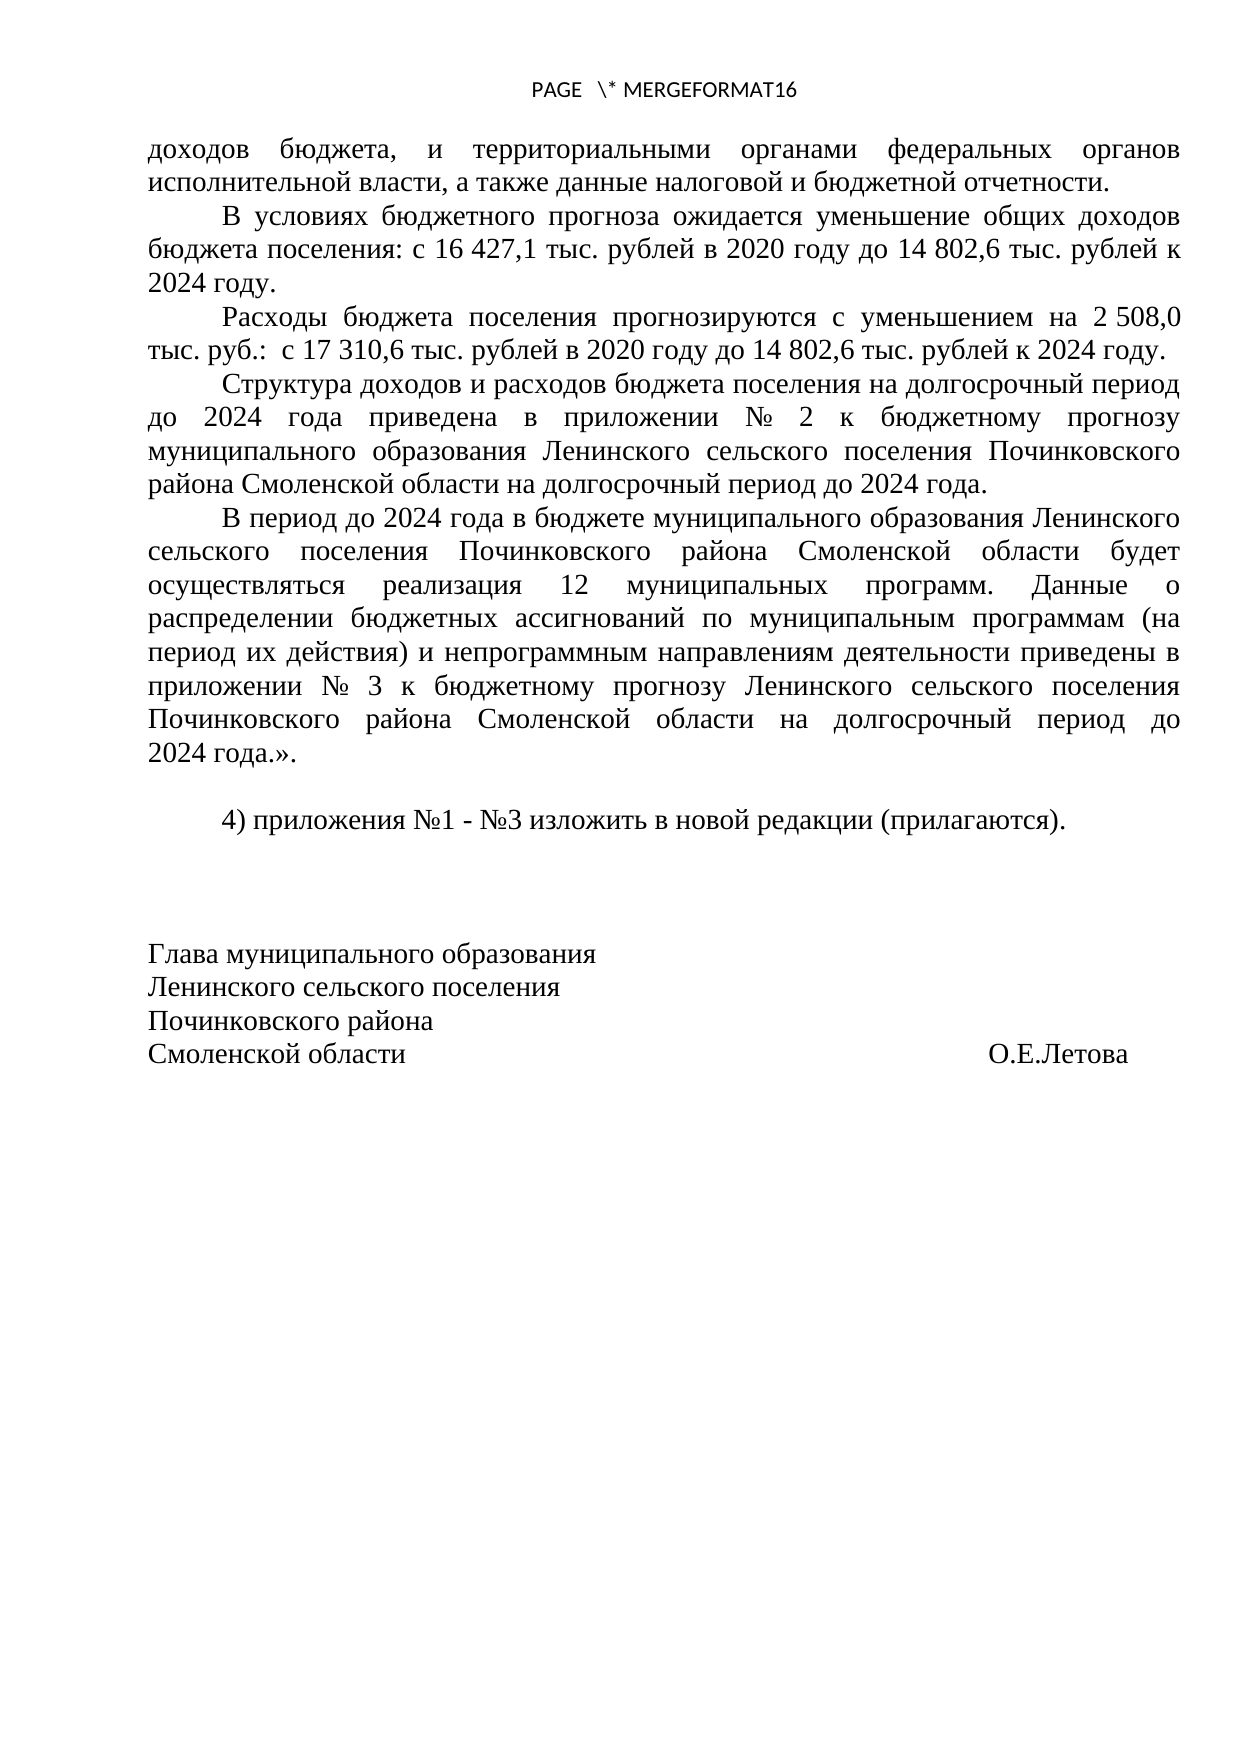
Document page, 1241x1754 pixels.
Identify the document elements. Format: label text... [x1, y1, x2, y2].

text Починковского района [148, 1003, 1181, 1037]
text Структура доходов и расходов бюджета поселения на долгосрочный период до 2024 года приведена в приложении № 2 к бюджетному прогнозу муниципального образования Ленинского сельского поселения Починковского района Смоленской области на долгосрочный период до 2024 года. [148, 366, 1181, 500]
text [148, 131, 1181, 198]
text Смоленской области О.Е.Летова [148, 1037, 1181, 1070]
text В условиях бюджетного прогноза ожидается уменьшение общих доходов бюджета поселения: с 16 427,1 тыс. рублей в 2020 году до 14 802,6 тыс. рублей к 2024 году. [148, 198, 1181, 299]
text Глава муниципального образования [148, 936, 1181, 969]
text Ленинского сельского поселения [148, 969, 1181, 1003]
text 4) приложения №1 - №3 изложить в новой редакции (прилагаются). [148, 802, 1181, 835]
text Расходы бюджета поселения прогнозируются с уменьшением на 2 508,0 тыс. руб.: с 17 310,6 тыс. рублей в 2020 году до 14 802,6 тыс. рублей к 2024 году. [148, 299, 1181, 366]
text В период до 2024 года в бюджете муниципального образования Ленинского сельского поселения Починковского района Смоленской области будет осуществляться реализация 12 муниципальных программ. Данные о распределении бюджетных ассигнований по муниципальным программам (на период их действия) и непрограммным направлениям деятельности приведены в приложении № 3 к бюджетному прогнозу Ленинского сельского поселения Починковского района Смоленской области на долгосрочный период до 2024 года.». [148, 500, 1181, 768]
